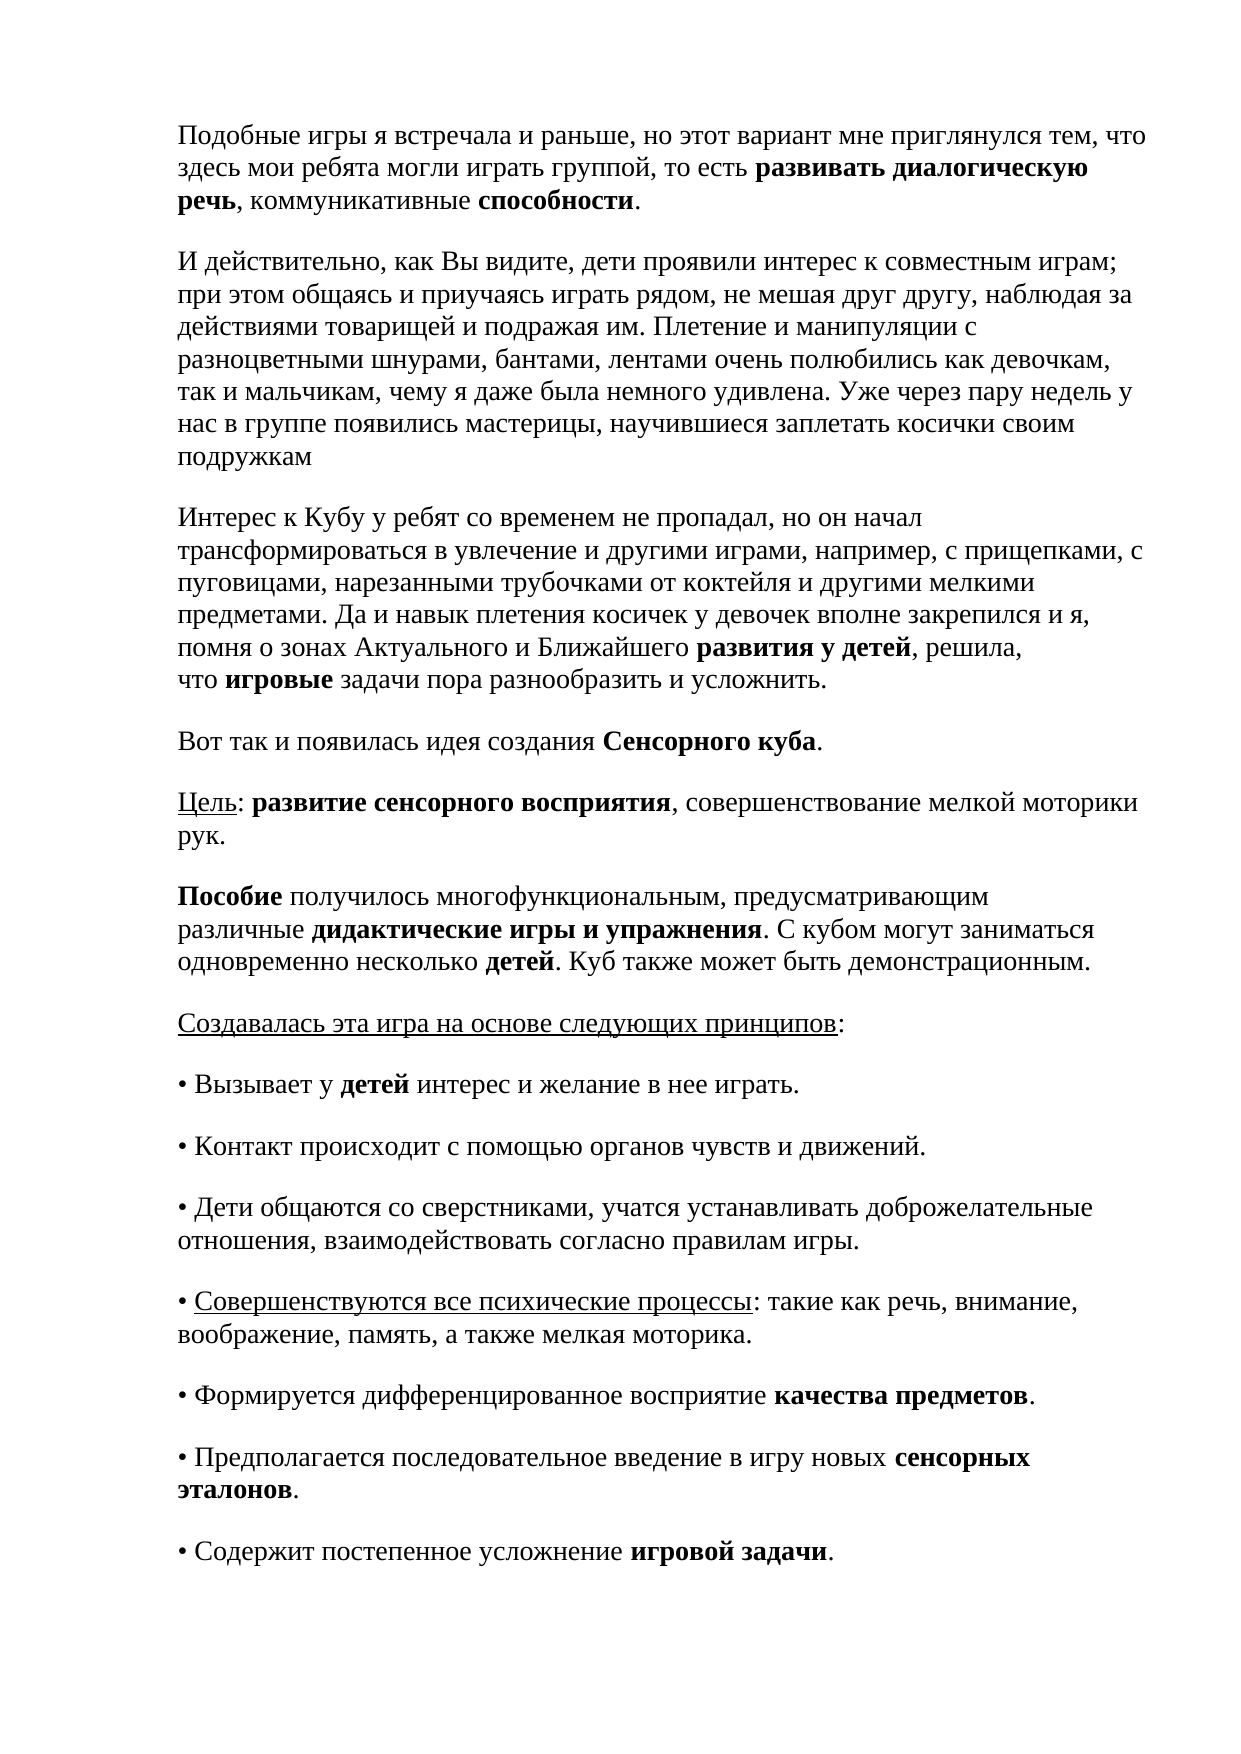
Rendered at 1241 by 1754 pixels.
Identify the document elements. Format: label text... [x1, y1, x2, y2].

text Интерес к Кубу у ребят со временем не пропадал, но он начал трансформироваться в увлечение и другими играми, например, с прищепками, с пуговицами, нарезанными трубочками от коктейля и другими мелкими предметами. Да и навык плетения косичек у девочек вполне закрепился и я, помня о зонах Актуального и Ближайшего развития у детей, решила, что игровые задачи пора разнообразить и усложнить. [177, 500, 1152, 695]
text • Формируется дифференцированное восприятие качества предметов. [177, 1378, 1152, 1411]
text Вот так и появилась идея создания Сенсорного куба. [177, 724, 1152, 756]
text • Содержит постепенное усложнение игровой задачи. [177, 1534, 1152, 1566]
text Пособие получилось многофункциональным, предусматривающим различные дидактические игры и упражнения. С кубом могут заниматься одновременно несколько детей. Куб также может быть демонстрационным. [177, 879, 1152, 977]
text • Контакт происходит с помощью органов чувств и движений. [177, 1129, 1152, 1161]
text • Предполагается последовательное введение в игру новых сенсорных эталонов. [177, 1440, 1152, 1505]
text Создавалась эта игра на основе следующих принципов: [177, 1006, 1152, 1038]
text Подобные игры я встречала и раньше, но этот вариант мне приглянулся тем, что здесь мои ребята могли играть группой, то есть развивать диалогическую речь, коммуникативные способности. [177, 118, 1152, 215]
text • Вызывает у детей интерес и желание в нее играть. [177, 1067, 1152, 1100]
text И действительно, как Вы видите, дети проявили интерес к совместным играм; при этом общаясь и приучаясь играть рядом, не мешая друг другу, наблюдая за действиями товарищей и подражая им. Плетение и манипуляции с разноцветными шнурами, бантами, лентами очень полюбились как девочкам, так и мальчикам, чему я даже была немного удивлена. Уже через пару недель у нас в группе появились мастерицы, научившиеся заплетать косички своим подружкам [177, 244, 1152, 471]
text • Совершенствуются все психические процессы: такие как речь, внимание, воображение, память, а также мелкая моторика. [177, 1284, 1152, 1349]
text • Дети общаются со сверстниками, учатся устанавливать доброжелательные отношения, взаимодействовать согласно правилам игры. [177, 1191, 1152, 1255]
text Цель: развитие сенсорного восприятия, совершенствование мелкой моторики рук. [177, 786, 1152, 850]
